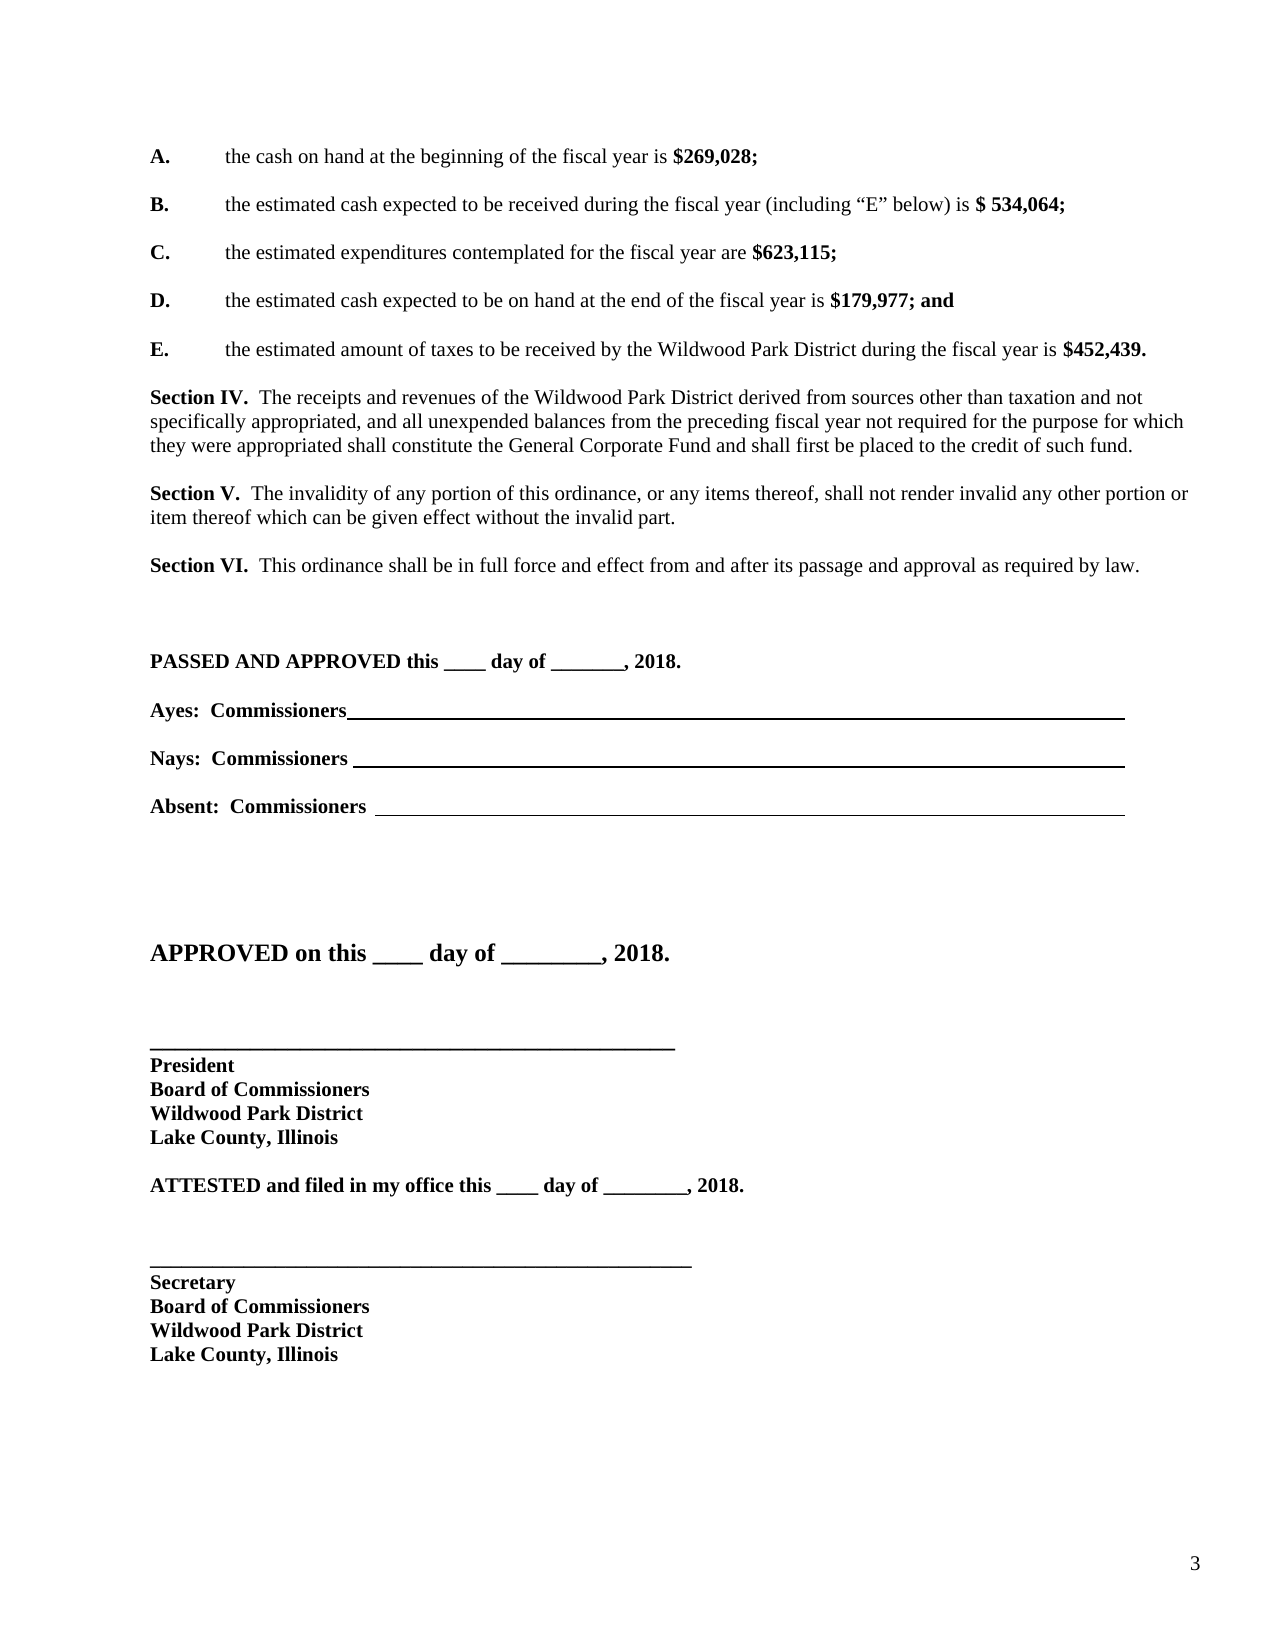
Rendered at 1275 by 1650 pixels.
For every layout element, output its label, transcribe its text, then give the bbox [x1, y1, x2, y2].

text Wildwood Park District [150, 1318, 1200, 1342]
text Section VI. This ordinance shall be in full force and effect from and after its passage and approval as required by law. [150, 553, 1200, 577]
text Nays: Commissioners [150, 746, 1200, 770]
text E. the estimated amount of taxes to be received by the Wildwood Park District during the fiscal year is $452,439. [150, 337, 1200, 361]
text __________________________________________ [150, 1024, 1200, 1053]
text Secretary [150, 1270, 1200, 1294]
text Board of Commissioners [150, 1077, 1200, 1101]
text Section IV. The receipts and revenues of the Wildwood Park District derived from sources other than taxation and not specifically appropriated, and all unexpended balances from the preceding fiscal year not required for the purpose for which they were appropriated shall constitute the General Corporate Fund and shall first be placed to the credit of such fund. [150, 385, 1200, 457]
text APPROVED on this ____ day of ________, 2018. [150, 938, 1200, 967]
text Ayes: Commissioners [150, 697, 1200, 722]
text President [150, 1053, 1200, 1077]
text PASSED AND APPROVED this ____ day of _______, 2018. [150, 649, 1200, 673]
text Lake County, Illinois [150, 1342, 1200, 1366]
text ATTESTED and filed in my office this ____ day of ________, 2018. [150, 1173, 1200, 1197]
text C. the estimated expenditures contemplated for the fiscal year are $623,115; [150, 240, 1200, 264]
text ____________________________________________________ [150, 1246, 1200, 1270]
text Wildwood Park District [150, 1101, 1200, 1125]
text Absent: Commissioners [150, 794, 1200, 818]
text Section V. The invalidity of any portion of this ordinance, or any items thereof, shall not render invalid any other portion or item thereof which can be given effect without the invalid part. [150, 481, 1200, 529]
text Board of Commissioners [150, 1294, 1200, 1318]
text B. the estimated cash expected to be received during the fiscal year (including “E” below) is $ 534,064; [150, 192, 1200, 216]
text Lake County, Illinois [150, 1125, 1200, 1149]
text A. the cash on hand at the beginning of the fiscal year is $269,028; [150, 144, 1200, 168]
text D. the estimated cash expected to be on hand at the end of the fiscal year is $179,977; and [150, 288, 1200, 312]
